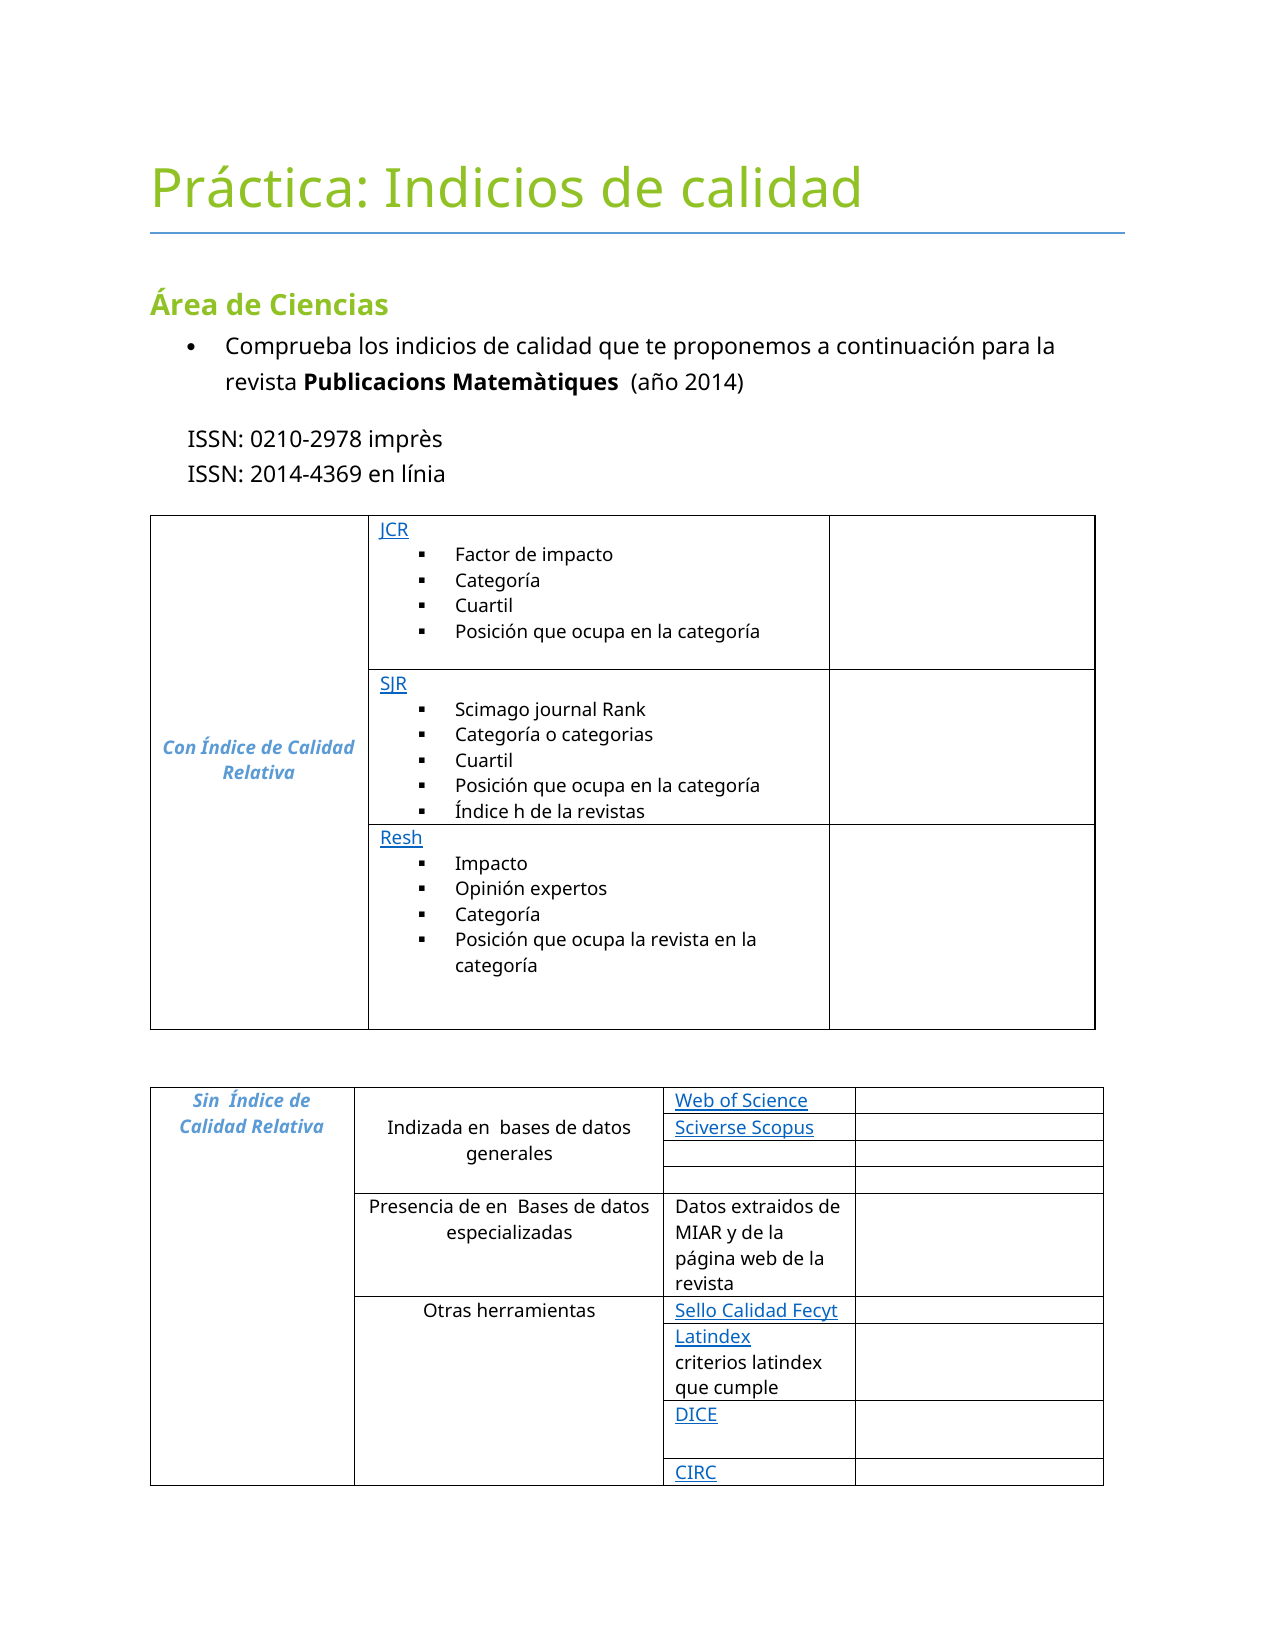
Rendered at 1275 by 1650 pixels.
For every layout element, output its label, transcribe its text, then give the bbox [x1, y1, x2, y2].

table_cell Sciverse Scopus [664, 1114, 855, 1140]
table_cell DICE [664, 1401, 855, 1458]
table_cell [856, 1114, 1103, 1140]
table_cell Presencia de en Bases de datos especializadas [355, 1194, 663, 1296]
table_cell [664, 1167, 855, 1193]
table_cell [856, 1141, 1103, 1166]
list Comprueba los indicios de calidad que te proponemos a continuación para la revista Publicacions Matemàtiques (año 2014) [187, 330, 1125, 397]
table_cell [830, 670, 1094, 823]
table_header Web of Science [664, 1088, 855, 1113]
table_cell Otras herramientas [355, 1297, 663, 1484]
table_header Con Índice de Calidad Relativa [151, 516, 368, 1029]
table_cell Latindex criterios latindex que cumple [664, 1324, 855, 1400]
table_cell [664, 1141, 855, 1166]
title Práctica: Indicios de calidad [150, 150, 1125, 232]
table_header [830, 516, 1094, 669]
table_cell SJR Scimago journal Rank Categoría o categorias Cuartil Posición que ocupa en la categoría Índice h de la revistas [369, 670, 829, 823]
table_cell [856, 1401, 1103, 1458]
table_header JCR Factor de impacto Categoría Cuartil Posición que ocupa en la categoría [369, 516, 829, 669]
table_cell Sello Calidad Fecyt [664, 1297, 855, 1322]
table_cell [856, 1459, 1103, 1484]
table_cell [856, 1324, 1103, 1400]
text ISSN: 0210-2978 imprès ISSN: 2014-4369 en línia [187, 422, 1125, 490]
subtitle Área de Ciencias [150, 284, 1125, 324]
table_cell [856, 1194, 1103, 1296]
table_header Sin Índice de Calidad Relativa [151, 1088, 354, 1484]
table_cell Resh Impacto Opinión expertos Categoría Posición que ocupa la revista en la categoría [369, 825, 829, 1029]
table_cell [830, 825, 1094, 1029]
table_cell [856, 1167, 1103, 1193]
table_cell [856, 1297, 1103, 1322]
table_header Indizada en bases de datos generales [355, 1088, 663, 1193]
table_cell CIRC Categoría CIRC [664, 1459, 855, 1484]
table_header [856, 1088, 1103, 1113]
table_cell Datos extraidos de MIAR y de la página web de la revista [664, 1194, 855, 1296]
